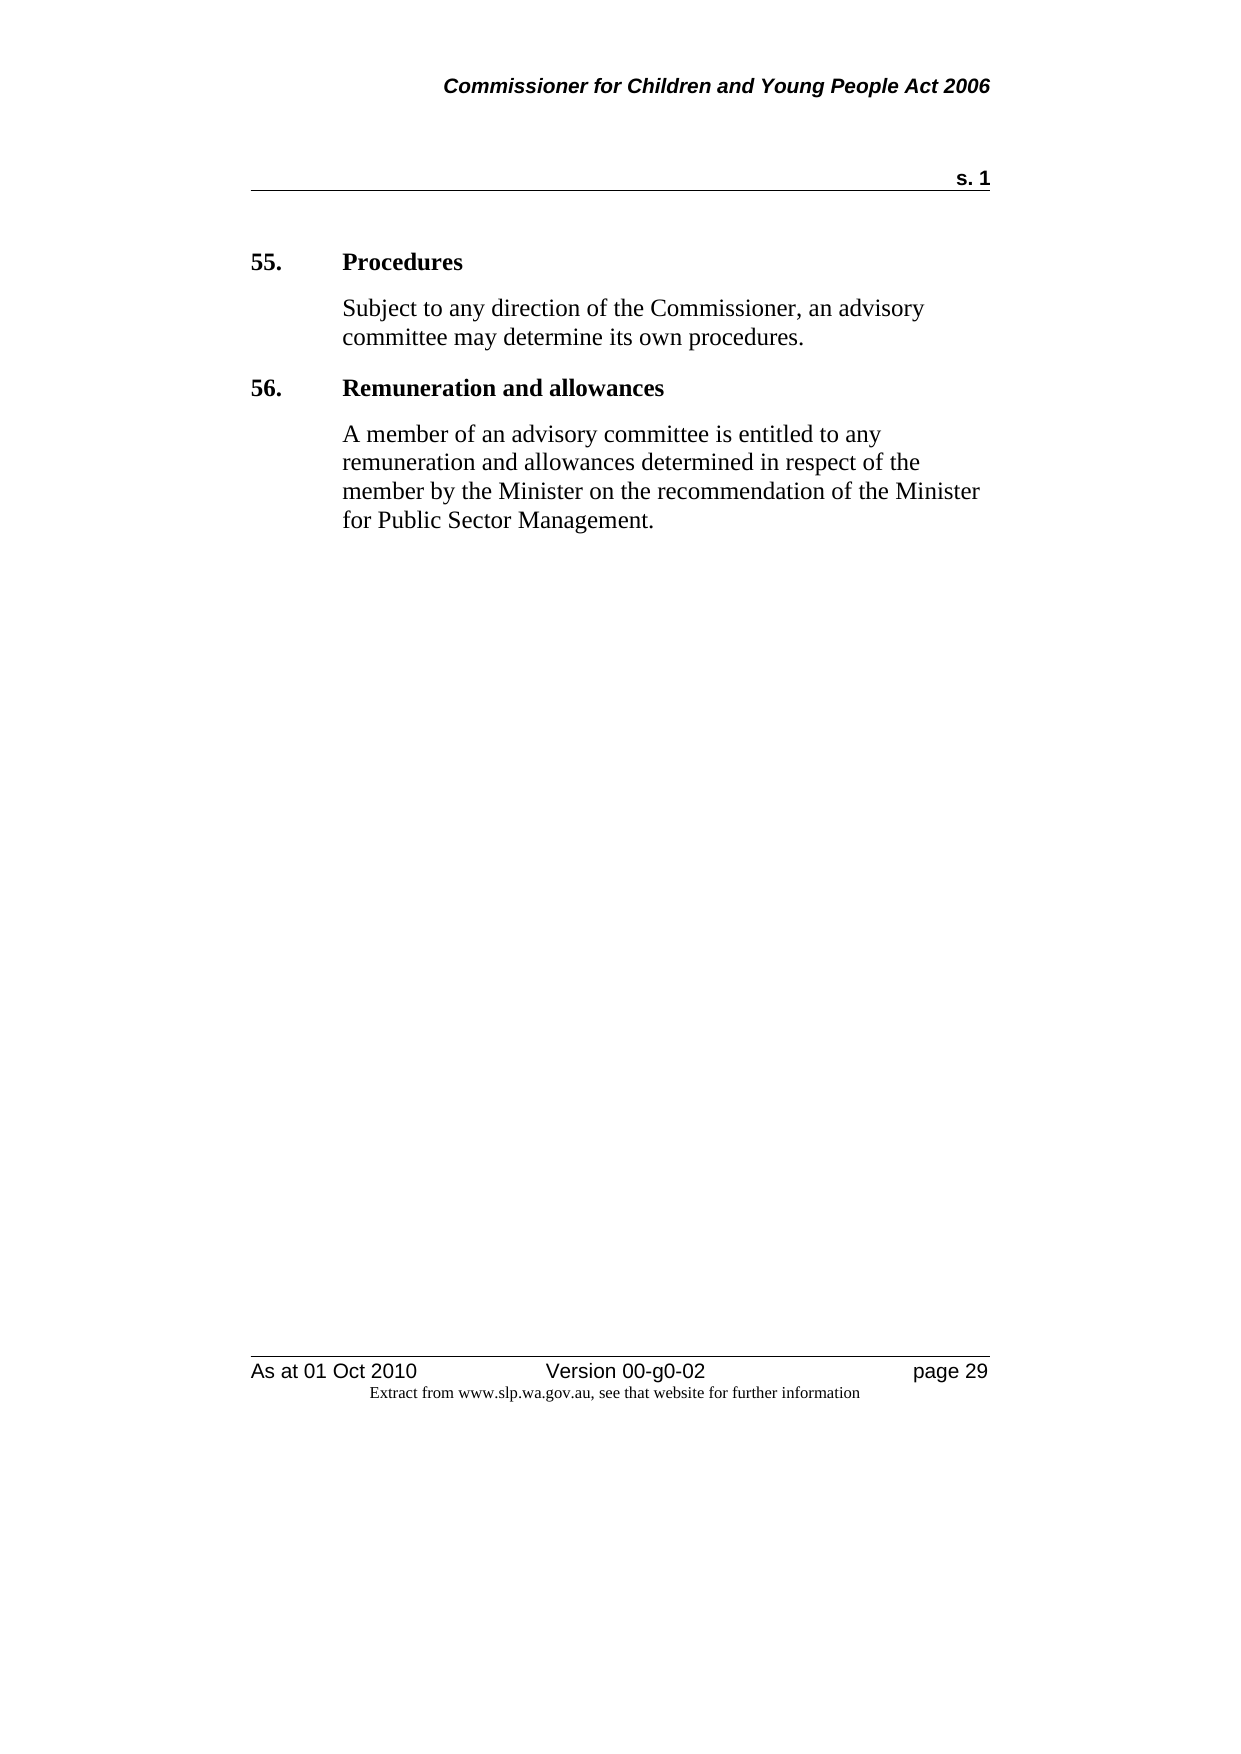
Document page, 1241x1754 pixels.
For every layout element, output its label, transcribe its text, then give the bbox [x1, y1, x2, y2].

text Subject to any direction of the Commissioner, an advisory committee may determine its own procedures. [251, 293, 990, 350]
subtitle 55. Procedures [251, 247, 990, 276]
subtitle 56. Remuneration and allowances [251, 373, 990, 402]
text A member of an advisory committee is entitled to any remuneration and allowances determined in respect of the member by the Minister on the recommendation of the Minister for Public Sector Management. [251, 419, 990, 534]
